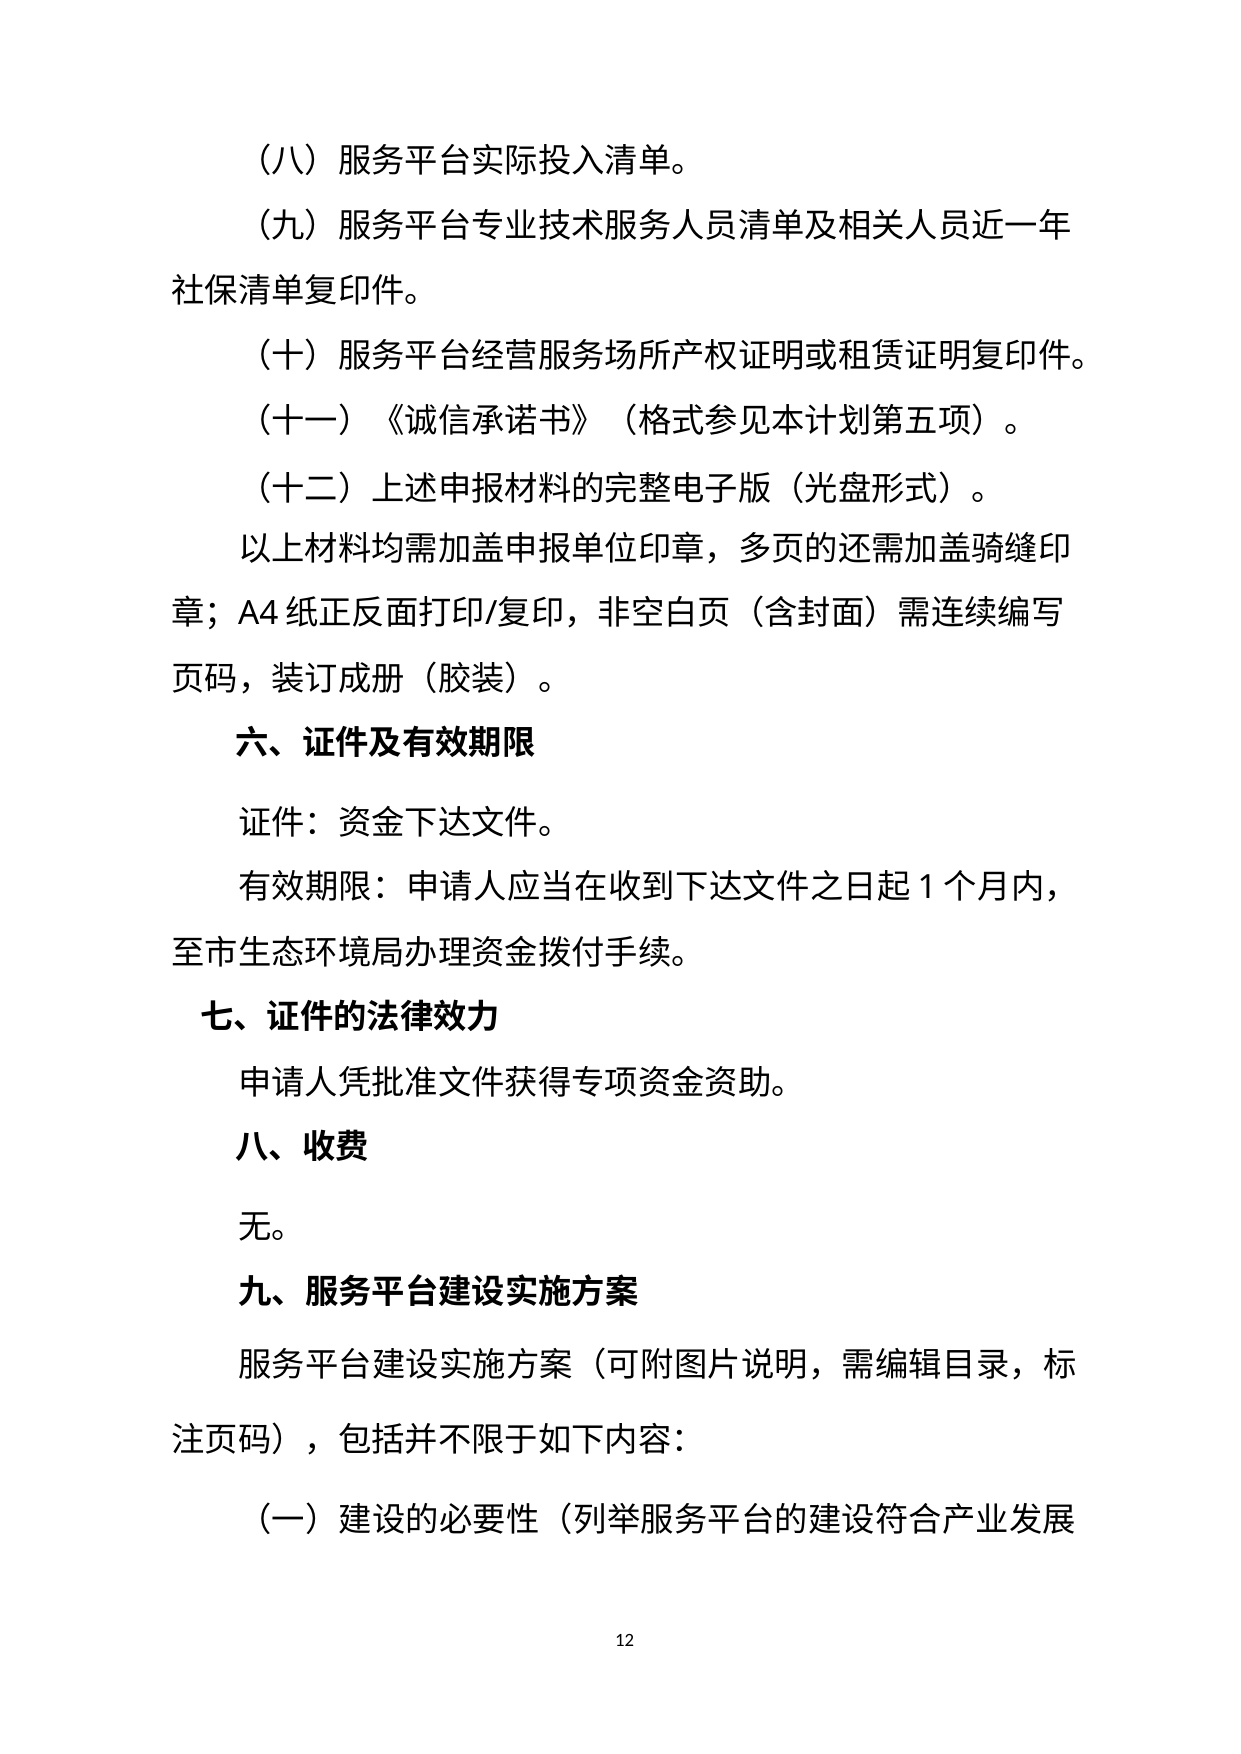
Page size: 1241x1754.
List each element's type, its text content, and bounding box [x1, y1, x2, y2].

text 无。 [171, 1191, 1078, 1256]
text 证件：资金下达文件。 [171, 787, 1078, 852]
text （十一）《诚信承诺书》（格式参见本计划第五项）。 [171, 385, 1078, 450]
text （九）服务平台专业技术服务人员清单及相关人员近一年社保清单复印件。 [171, 190, 1078, 320]
text 有效期限：申请人应当在收到下达文件之日起1个月内，至市生态环境局办理资金拨付手续。 七、证件的法律效力 [171, 852, 1078, 1047]
text 申请人凭批准文件获得专项资金资助。 [171, 1047, 1078, 1112]
text 九、服务平台建设实施方案 [171, 1256, 1078, 1321]
text 服务平台建设实施方案（可附图片说明，需编辑目录，标注页码），包括并不限于如下内容： [171, 1329, 1078, 1469]
text （八）服务平台实际投入清单。 [171, 125, 1078, 190]
text 以上材料均需加盖申报单位印章，多页的还需加盖骑缝印章；A4纸正反面打印/复印，非空白页（含封面）需连续编写页码，装订成册（胶装）。 [171, 513, 1078, 708]
text （十二）上述申报材料的完整电子版（光盘形式）。 [171, 450, 1078, 513]
text （十）服务平台经营服务场所产权证明或租赁证明复印件。 [171, 320, 1078, 385]
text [171, 1484, 1078, 1549]
text 六、证件及有效期限 [171, 708, 1078, 766]
text 八、收费 [171, 1112, 1078, 1170]
